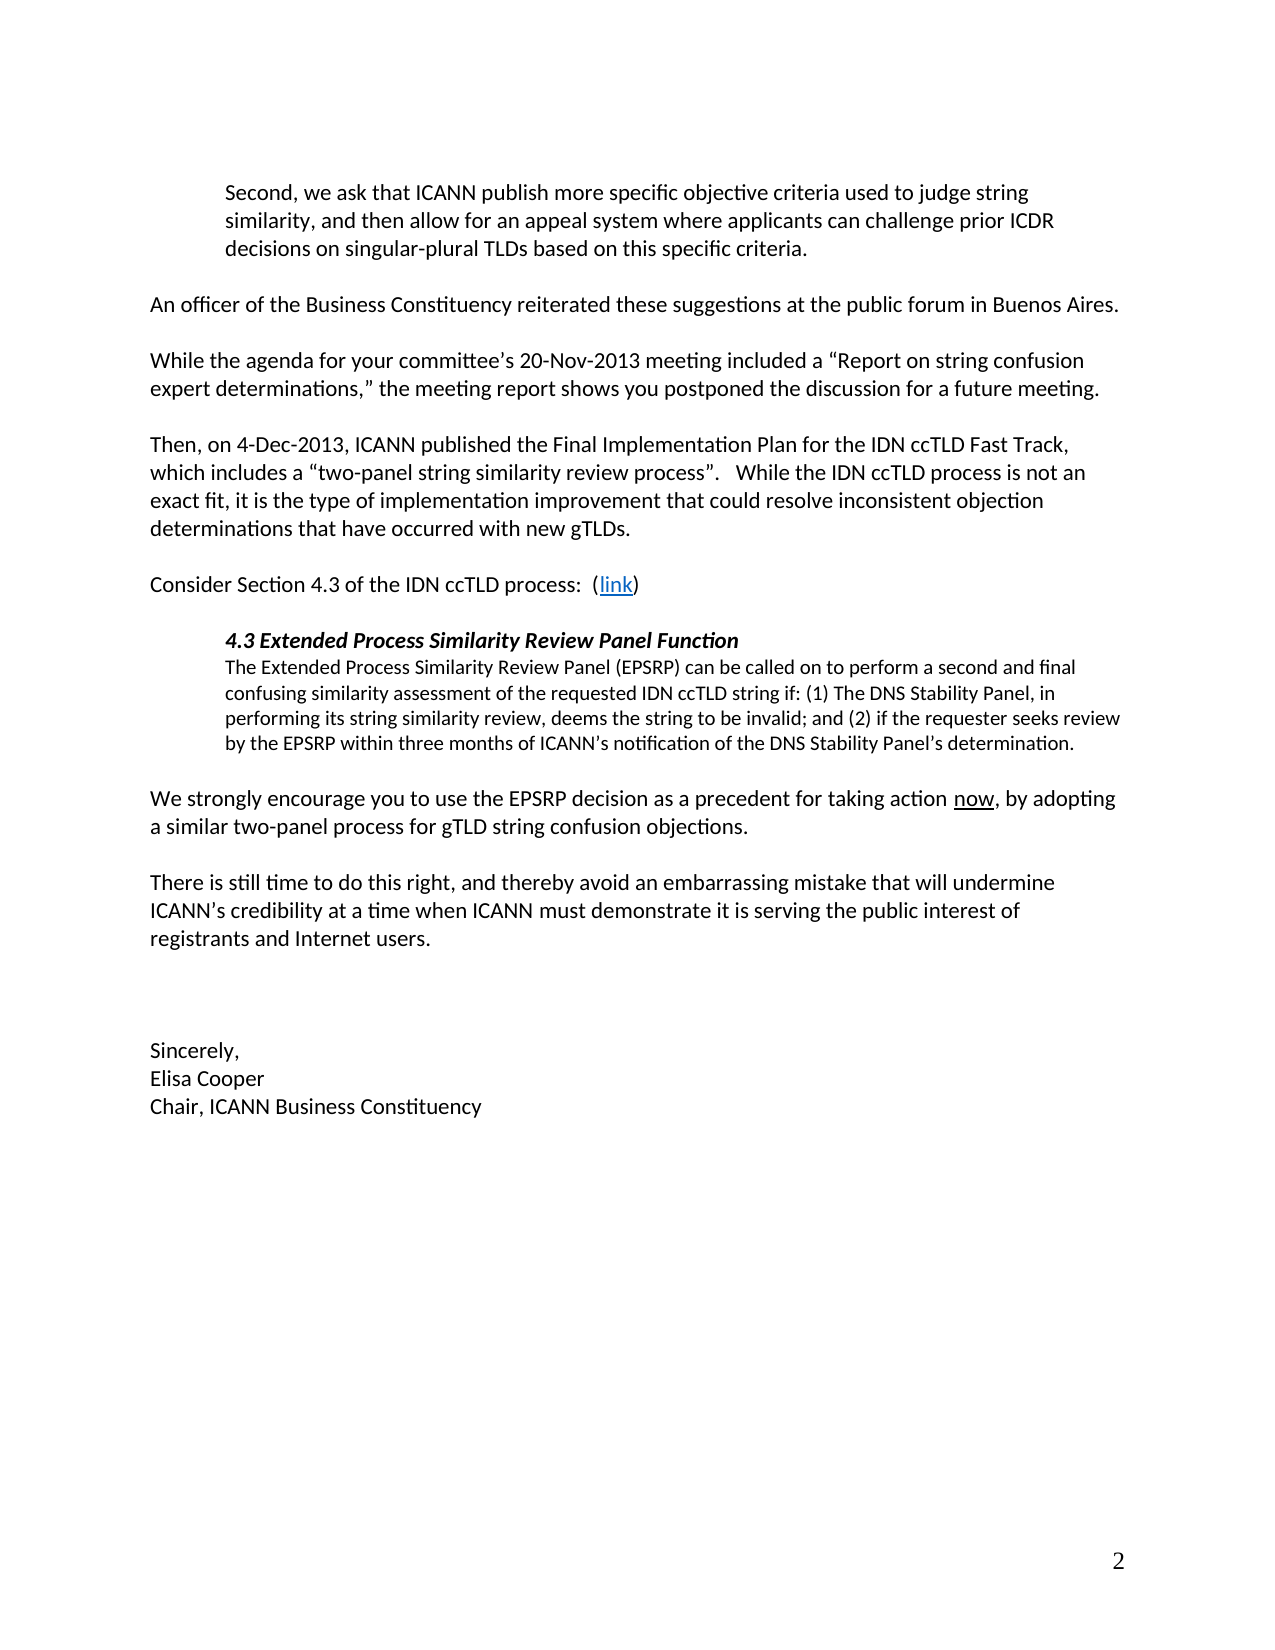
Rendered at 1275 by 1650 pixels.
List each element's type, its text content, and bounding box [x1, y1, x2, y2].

text Elisa Cooper [150, 1064, 1125, 1092]
text Consider Section 4.3 of the IDN ccTLD process: (link) [150, 570, 1125, 598]
text Second, we ask that ICANN publish more specific objective criteria used to judge string similarity, and then allow for an appeal system where applicants can challenge prior ICDR decisions on singular-plural TLDs based on this specific criteria. [225, 178, 1125, 262]
text Chair, ICANN Business Constituency [150, 1092, 1125, 1120]
text The Extended Process Similarity Review Panel (EPSRP) can be called on to perform a second and final confusing similarity assessment of the requested IDN ccTLD string if: (1) The DNS Stability Panel, in performing its string similarity review, deems the string to be invalid; and (2) if the requester seeks review by the EPSRP within three months of ICANN’s notification of the DNS Stability Panel’s determination. [225, 654, 1125, 756]
text An officer of the Business Constituency reiterated these suggestions at the public forum in Buenos Aires. [150, 290, 1125, 318]
text Then, on 4-Dec-2013, ICANN published the Final Implementation Plan for the IDN ccTLD Fast Track, which includes a “two-panel string similarity review process”. While the IDN ccTLD process is not an exact fit, it is the type of implementation improvement that could resolve inconsistent objection determinations that have occurred with new gTLDs. [150, 430, 1125, 542]
text We strongly encourage you to use the EPSRP decision as a precedent for taking action now, by adopting a similar two-panel process for gTLD string confusion objections. [150, 784, 1125, 840]
text While the agenda for your committee’s 20-Nov-2013 meeting included a “Report on string confusion expert determinations,” the meeting report shows you postponed the discussion for a future meeting. [150, 346, 1125, 402]
text 4.3 Extended Process Similarity Review Panel Function [225, 626, 1125, 654]
text There is still time to do this right, and thereby avoid an embarrassing mistake that will undermine ICANN’s credibility at a time when ICANN must demonstrate it is serving the public interest of registrants and Internet users. [150, 868, 1125, 952]
text Sincerely, [150, 1036, 1125, 1064]
